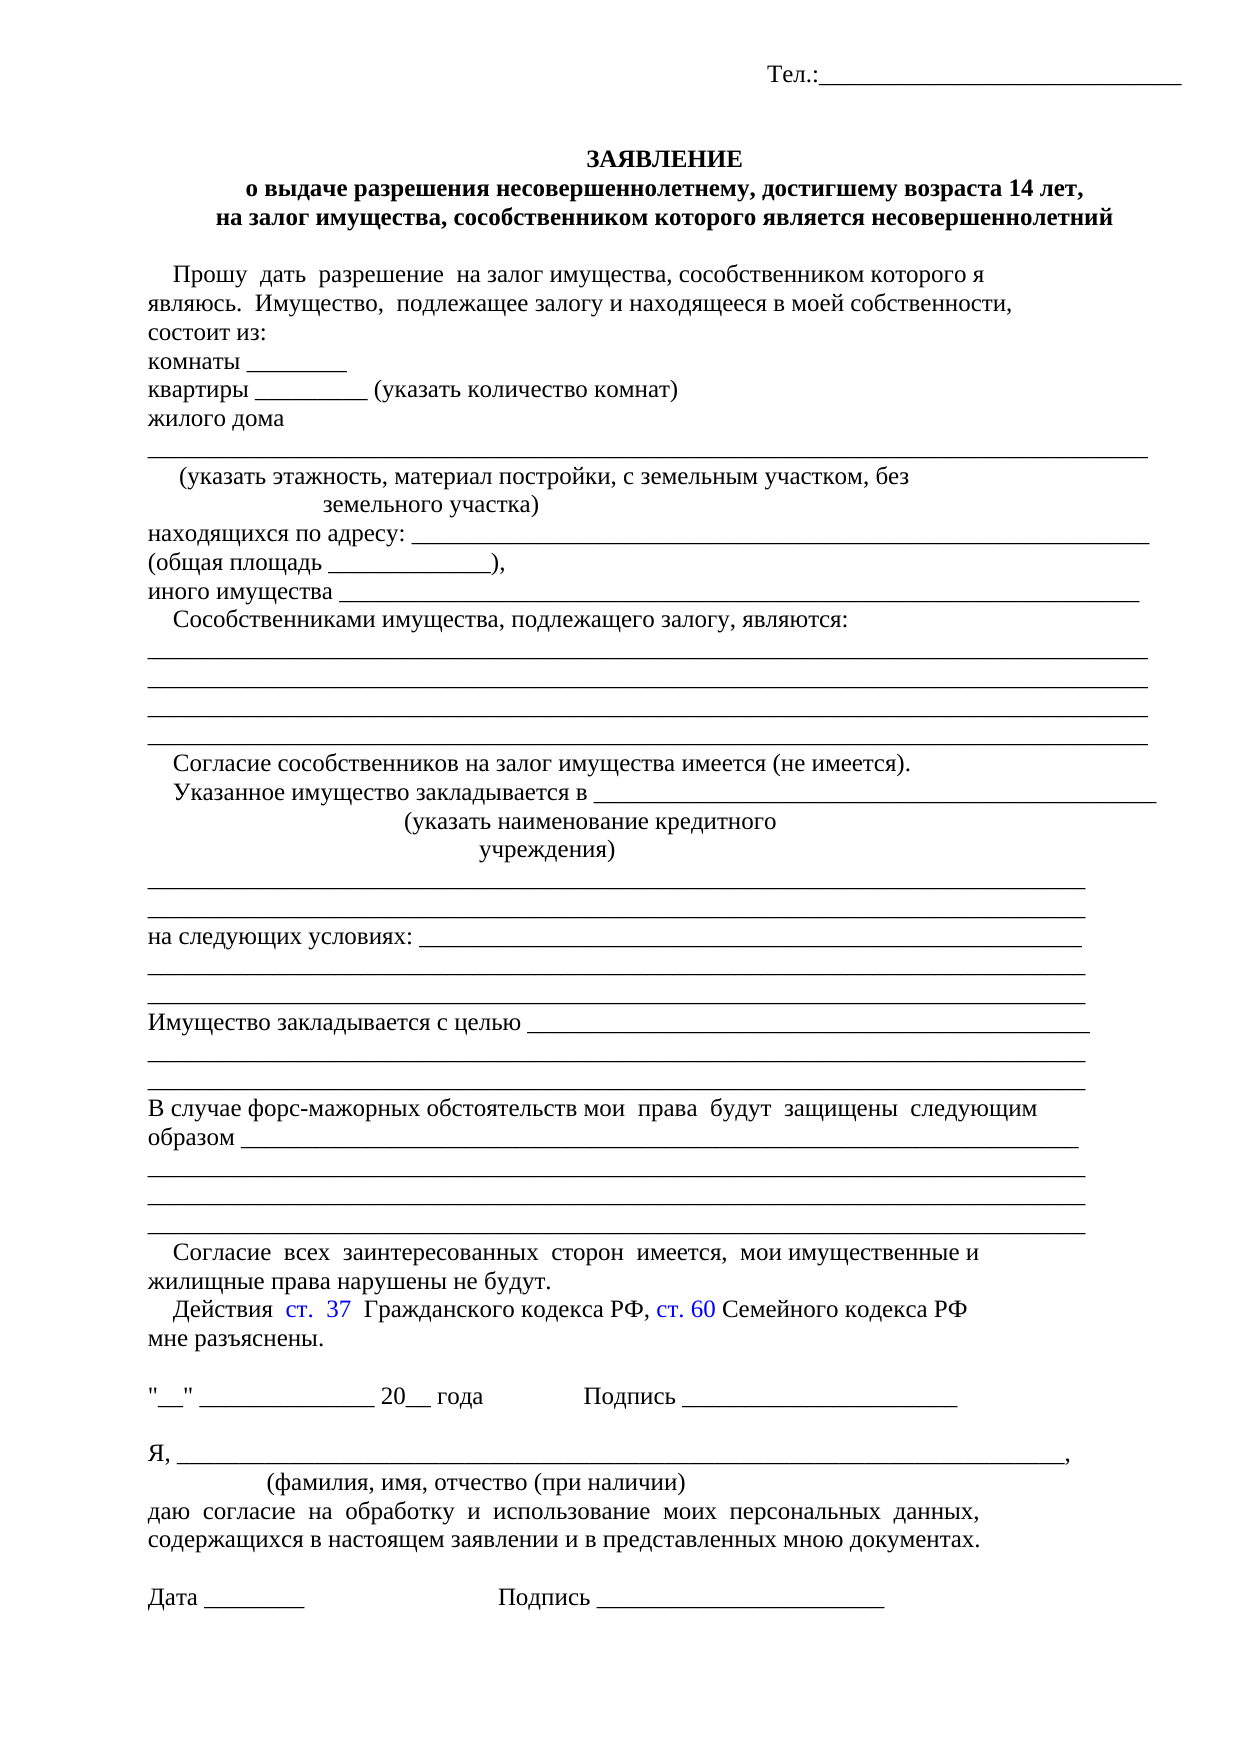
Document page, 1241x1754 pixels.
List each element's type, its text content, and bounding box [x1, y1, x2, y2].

text ___________________________________________________________________________ [148, 978, 1181, 1007]
text иного имущества ________________________________________________________________ [148, 576, 1181, 604]
text "__" ______________ 20__ года Подпись ______________________ [148, 1381, 1181, 1409]
text ________________________________________________________________________________ [148, 633, 1181, 662]
text ________________________________________________________________________________ [148, 691, 1181, 719]
text ___________________________________________________________________________ [148, 1036, 1181, 1064]
text на залог имущества, сособственником которого является несовершеннолетний [148, 202, 1181, 231]
text жилищные права нарушены не будут. [148, 1266, 1181, 1294]
text мне разъяснены. [148, 1323, 1181, 1352]
text земельного участка) [148, 489, 1181, 518]
text находящихся по адресу: ___________________________________________________________ [148, 518, 1181, 547]
text (указать наименование кредитного [148, 806, 1181, 834]
text Я, _______________________________________________________________________, [148, 1438, 1181, 1467]
text Тел.:_____________________________ [148, 59, 1181, 88]
text являюсь. Имущество, подлежащее залогу и находящееся в моей собственности, [148, 288, 1181, 317]
text учреждения) [148, 834, 1181, 863]
text ________________________________________________________________________________ [148, 432, 1181, 461]
text Действия ст. 37 Гражданского кодекса РФ, ст. 60 Семейного кодекса РФ [148, 1294, 1181, 1323]
text ___________________________________________________________________________ [148, 1151, 1181, 1179]
text (фамилия, имя, отчество (при наличии) [148, 1467, 1181, 1496]
text комнаты ________ [148, 346, 1181, 374]
text образом ___________________________________________________________________ [148, 1122, 1181, 1151]
text даю согласие на обработку и использование моих персональных данных, [148, 1496, 1181, 1524]
text ___________________________________________________________________________ [148, 892, 1181, 921]
text ________________________________________________________________________________ [148, 662, 1181, 691]
text Сособственниками имущества, подлежащего залогу, являются: [148, 604, 1181, 633]
text (указать этажность, материал постройки, с земельным участком, без [148, 461, 1181, 489]
text на следующих условиях: _____________________________________________________ [148, 921, 1181, 949]
text состоит из: [148, 317, 1181, 346]
text ________________________________________________________________________________ [148, 719, 1181, 748]
text ___________________________________________________________________________ [148, 1064, 1181, 1093]
text Имущество закладывается с целью _____________________________________________ [148, 1007, 1181, 1036]
text квартиры _________ (указать количество комнат) [148, 374, 1181, 403]
text Указанное имущество закладывается в _____________________________________________ [148, 777, 1181, 806]
text Согласие всех заинтересованных сторон имеется, мои имущественные и [148, 1237, 1181, 1266]
text В случае форс-мажорных обстоятельств мои права будут защищены следующим [148, 1093, 1181, 1122]
text Дата ________ Подпись _______________________ [148, 1582, 1181, 1611]
text (общая площадь _____________), [148, 547, 1181, 576]
text содержащихся в настоящем заявлении и в представленных мною документах. [148, 1524, 1181, 1553]
text жилого дома [148, 403, 1181, 432]
text ___________________________________________________________________________ [148, 949, 1181, 978]
text ___________________________________________________________________________ [148, 863, 1181, 892]
text ___________________________________________________________________________ [148, 1208, 1181, 1237]
text ЗАЯВЛЕНИЕ [148, 144, 1181, 173]
text Прошу дать разрешение на залог имущества, сособственником которого я [148, 259, 1181, 288]
text Согласие сособственников на залог имущества имеется (не имеется). [148, 748, 1181, 777]
text ___________________________________________________________________________ [148, 1179, 1181, 1208]
text о выдаче разрешения несовершеннолетнему, достигшему возраста 14 лет, [148, 173, 1181, 202]
